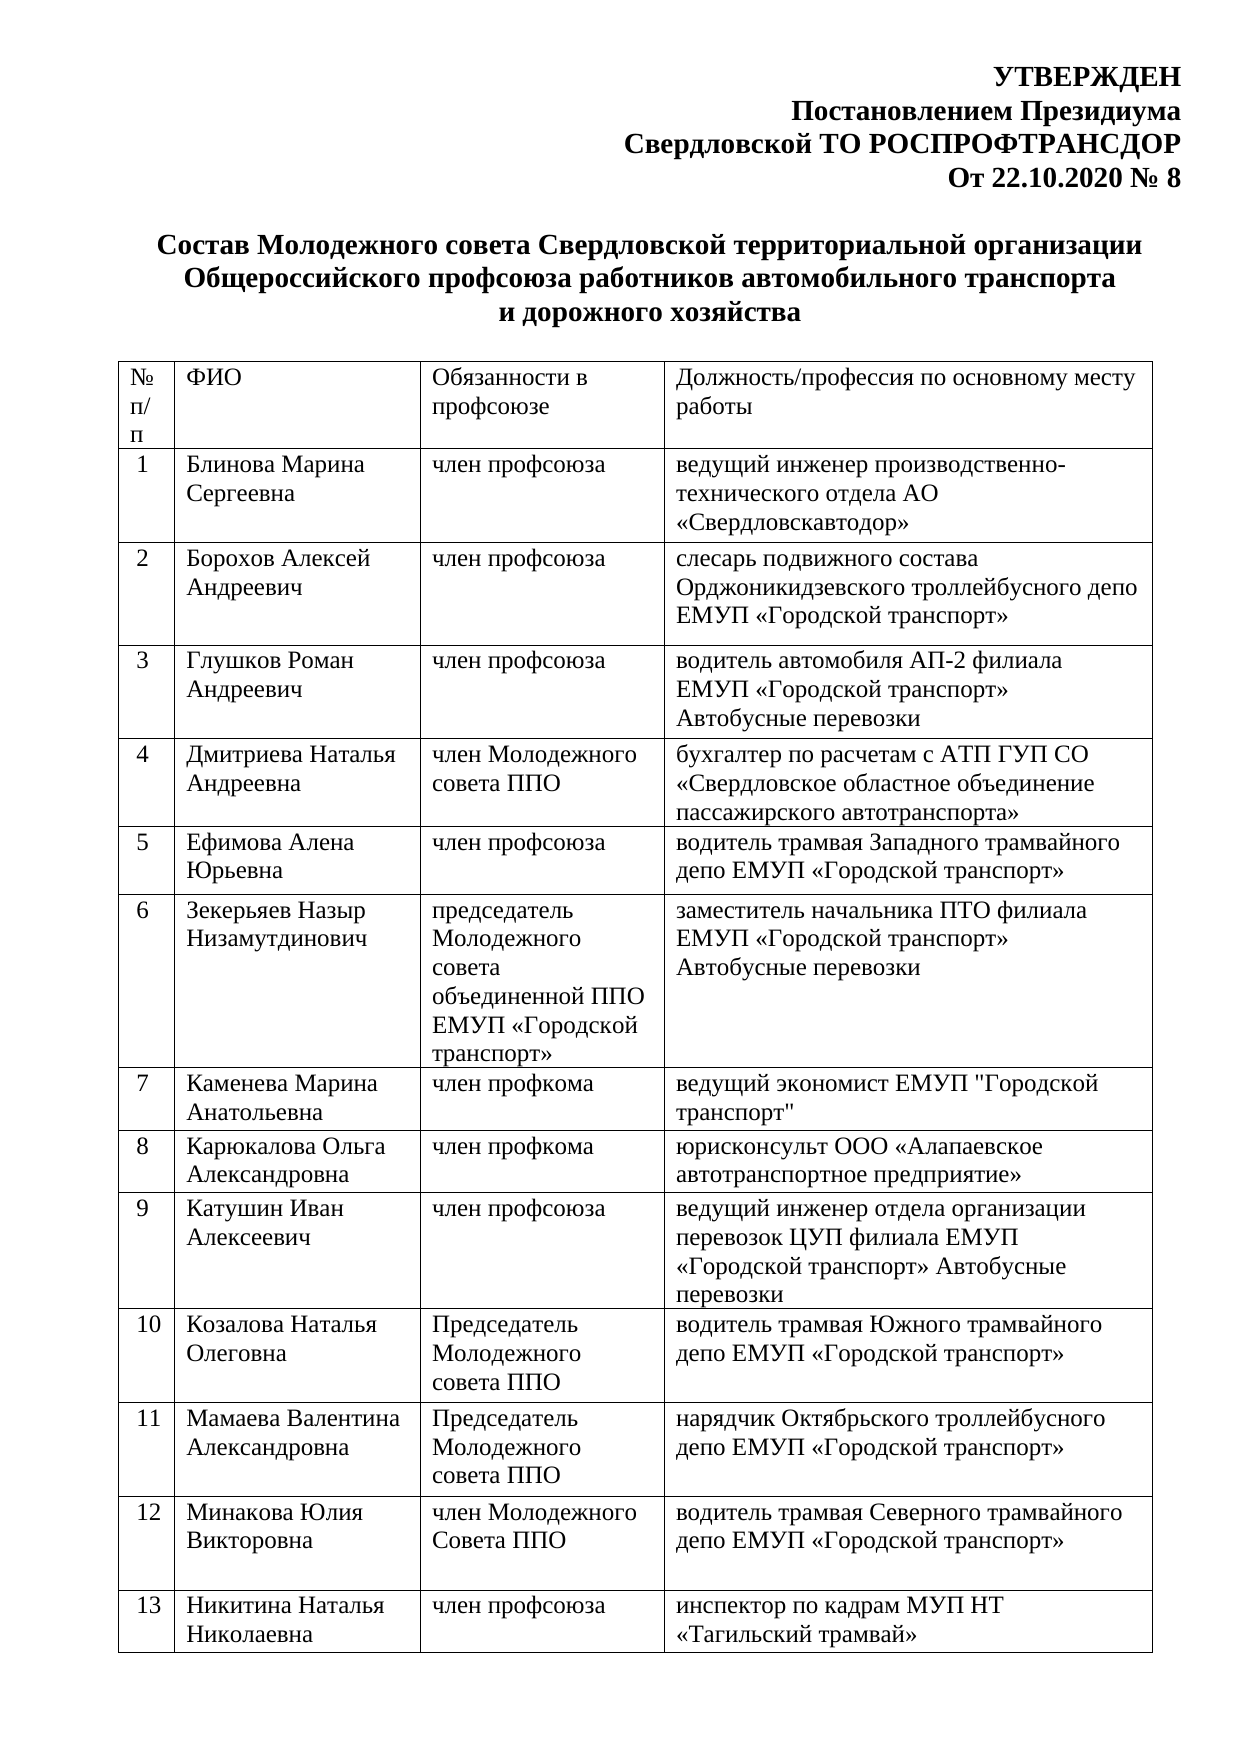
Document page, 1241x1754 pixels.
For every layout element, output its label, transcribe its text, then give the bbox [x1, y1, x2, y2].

text Постановлением Президиума [118, 93, 1181, 126]
table_cell слесарь подвижного состава Орджоникидзевского троллейбусного депо ЕМУП «Городской транспорт» [665, 543, 1152, 644]
table_cell член Молодежного совета ППО [421, 739, 664, 826]
text От 22.10.2020 № 8 [118, 160, 1181, 193]
table_cell водитель трамвая Северного трамвайного депо ЕМУП «Городской транспорт» [665, 1497, 1152, 1589]
table_cell бухгалтер по расчетам с АТП ГУП СО «Свердловское областное объединение пассажирского автотранспорта» [665, 739, 1152, 826]
table_cell Зекерьяев Назыр Низамутдинович [175, 895, 420, 1067]
table_cell Председатель Молодежного совета ППО [421, 1403, 664, 1496]
table_cell 5 [119, 827, 174, 894]
text Свердловской ТО РОСПРОФТРАНСДОР [118, 126, 1181, 160]
table_cell Дмитриева Наталья Андреевна [175, 739, 420, 826]
table_cell Катушин Иван Алексеевич [175, 1193, 420, 1308]
text и дорожного хозяйства [118, 294, 1181, 327]
text УТВЕРЖДЕН [118, 59, 1181, 93]
table_cell Каменева Марина Анатольевна [175, 1068, 420, 1130]
table_header ФИО [175, 362, 420, 448]
table_cell 4 [119, 739, 174, 826]
table_cell член профсоюза [421, 827, 664, 894]
table_cell член профсоюза [421, 449, 664, 542]
table_cell 10 [119, 1309, 174, 1402]
table_cell 2 [119, 543, 174, 644]
table_header Обязанности в профсоюзе [421, 362, 664, 448]
table_cell 12 [119, 1497, 174, 1589]
table_header № п/п [119, 362, 174, 448]
table_cell Козалова Наталья Олеговна [175, 1309, 420, 1402]
table_cell инспектор по кадрам МУП НТ «Тагильский трамвай» [665, 1591, 1152, 1652]
table_cell юрисконсульт ООО «Алапаевское автотранспортное предприятие» [665, 1131, 1152, 1192]
table_cell член профсоюза [421, 1591, 664, 1652]
table_cell 3 [119, 646, 174, 738]
table_cell ведущий инженер производственно-технического отдела АО «Свердловскавтодор» [665, 449, 1152, 542]
table_cell Никитина Наталья Николаевна [175, 1591, 420, 1652]
table_cell 6 [119, 895, 174, 1067]
table_cell член Молодежного Совета ППО [421, 1497, 664, 1589]
table_cell Глушков Роман Андреевич [175, 646, 420, 738]
table_cell 11 [119, 1403, 174, 1496]
table_cell член профсоюза [421, 543, 664, 644]
table_cell нарядчик Октябрьского троллейбусного депо ЕМУП «Городской транспорт» [665, 1403, 1152, 1496]
table_cell водитель трамвая Южного трамвайного депо ЕМУП «Городской транспорт» [665, 1309, 1152, 1402]
table_cell 1 [119, 449, 174, 542]
table_cell председатель Молодежного совета объединенной ППО ЕМУП «Городской транспорт» [421, 895, 664, 1067]
table_cell заместитель начальника ПТО филиала ЕМУП «Городской транспорт» Автобусные перевозки [665, 895, 1152, 1067]
table_cell водитель автомобиля АП-2 филиала ЕМУП «Городской транспорт» Автобусные перевозки [665, 646, 1152, 738]
table_header Должность/профессия по основному месту работы [665, 362, 1152, 448]
table_cell Минакова Юлия Викторовна [175, 1497, 420, 1589]
table_cell член профсоюза [421, 1193, 664, 1308]
table_cell 13 [119, 1591, 174, 1652]
table_cell член профкома [421, 1068, 664, 1130]
table_cell Ефимова Алена Юрьевна [175, 827, 420, 894]
table_cell Мамаева Валентина Александровна [175, 1403, 420, 1496]
table_cell член профсоюза [421, 646, 664, 738]
table_cell 8 [119, 1131, 174, 1192]
table_cell Борохов Алексей Андреевич [175, 543, 420, 644]
table_cell 7 [119, 1068, 174, 1130]
table_cell Блинова Марина Сергеевна [175, 449, 420, 542]
table_cell Председатель Молодежного совета ППО [421, 1309, 664, 1402]
table_cell член профкома [421, 1131, 664, 1192]
table_cell ведущий инженер отдела организации перевозок ЦУП филиала ЕМУП «Городской транспорт» Автобусные перевозки [665, 1193, 1152, 1308]
table_cell ведущий экономист ЕМУП "Городской транспорт" [665, 1068, 1152, 1130]
text Состав Молодежного совета Свердловской территориальной организации Общероссийского профсоюза работников автомобильного транспорта [118, 227, 1181, 294]
table_cell водитель трамвая Западного трамвайного депо ЕМУП «Городской транспорт» [665, 827, 1152, 894]
table_cell 9 [119, 1193, 174, 1308]
table_cell Карюкалова Ольга Александровна [175, 1131, 420, 1192]
